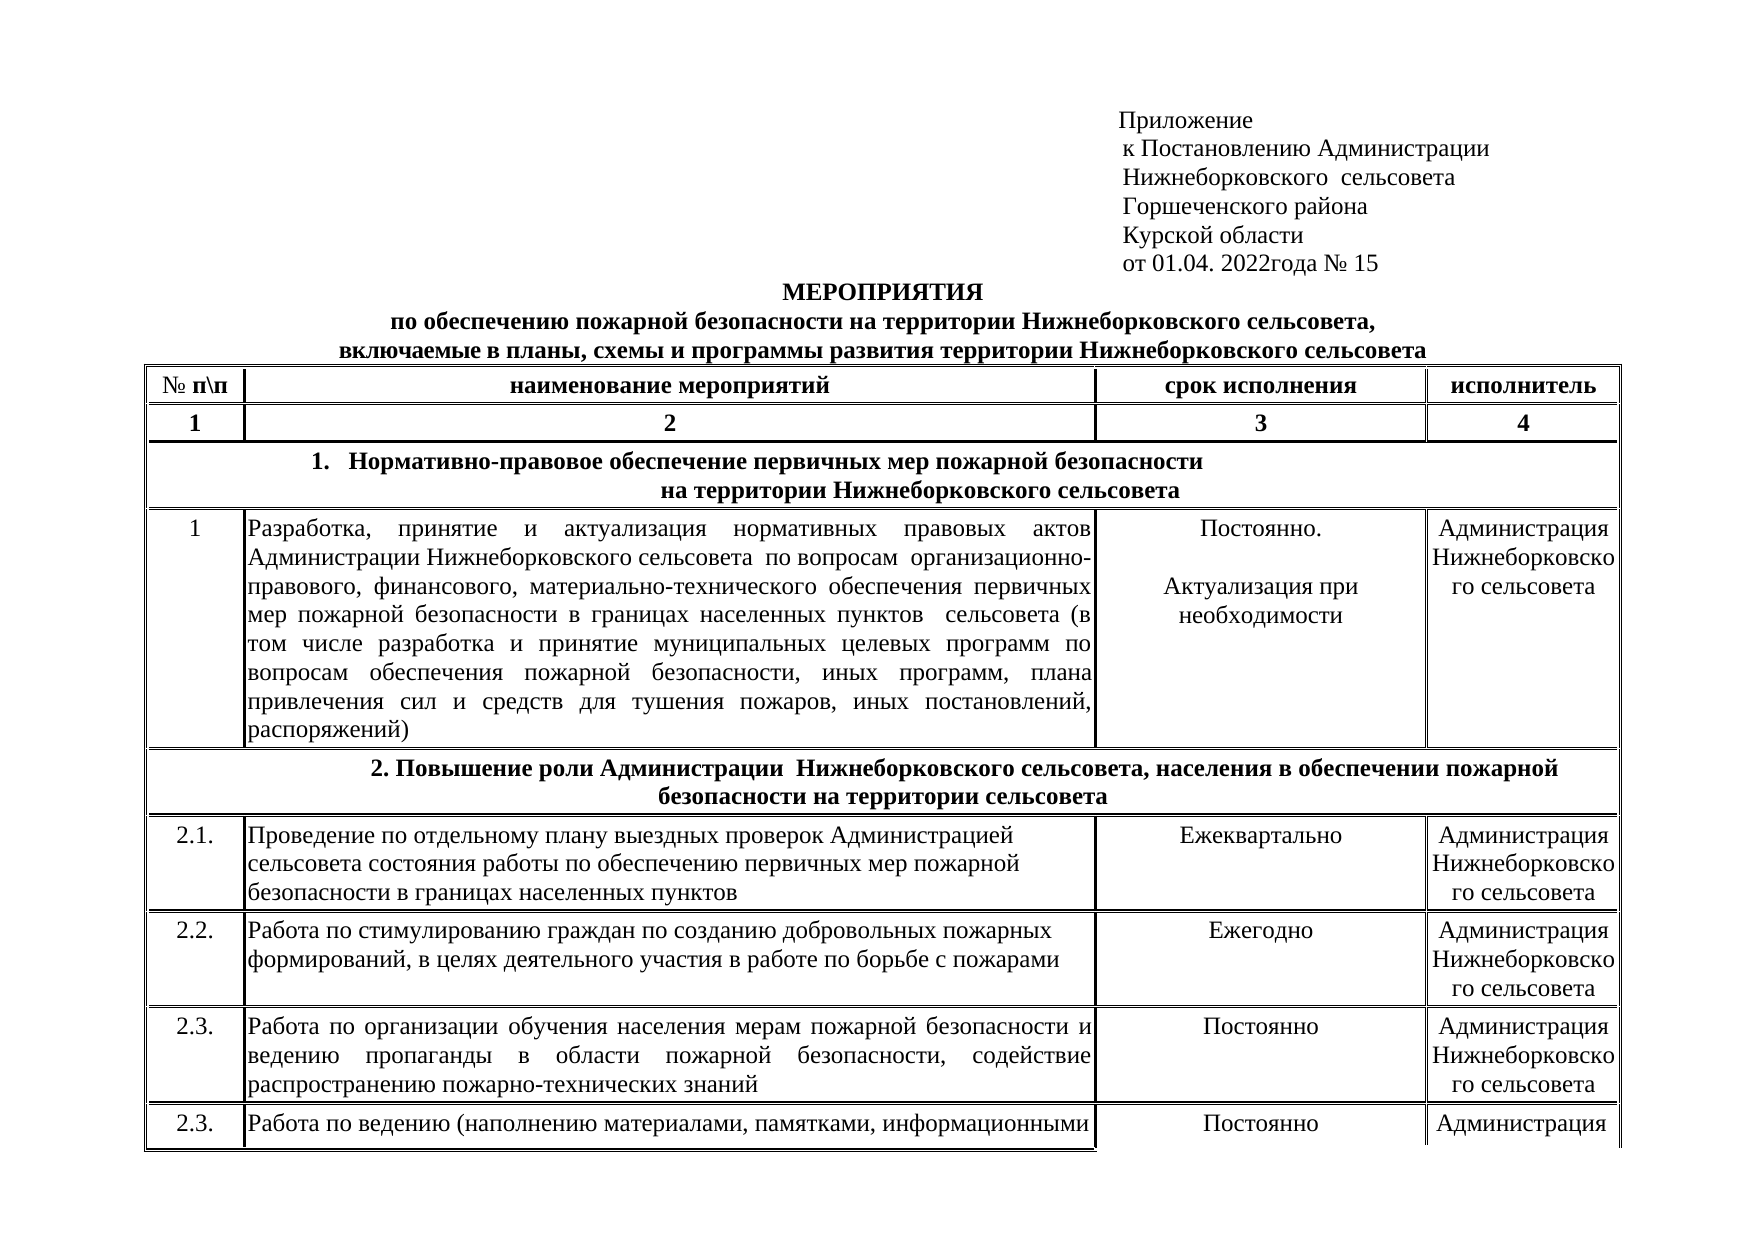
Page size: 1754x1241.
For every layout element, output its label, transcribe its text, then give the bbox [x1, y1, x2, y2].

table_cell 2.1. [147, 813, 243, 909]
table_cell Постоянно [1097, 1105, 1426, 1148]
table_cell Нормативно-правовое обеспечение первичных мер пожарной безопасности на территории Нижнеборковского сельсовета [147, 440, 1619, 507]
table_cell Работа по стимулированию граждан по созданию добровольных пожарных формирований, в целях деятельного участия в работе по борьбе с пожарами [246, 913, 1094, 1005]
text от 01.04. 2022года № 15 [1122, 248, 1654, 277]
table_header срок исполнения [1095, 367, 1426, 402]
table_cell Ежегодно [1097, 913, 1425, 1005]
table_cell 1 [145, 507, 244, 746]
table_cell Проведение по отдельному плану выездных проверок Администрацией сельсовета состояния работы по обеспечению первичных мер пожарной безопасности в границах населенных пунктов [246, 817, 1094, 909]
text Горшеченского района [1122, 191, 1654, 220]
table_header № п\п [147, 367, 244, 402]
table_cell 2. Повышение роли Администрации Нижнеборковского сельсовета, населения в обеспечении пожарной безопасности на территории сельсовета [147, 746, 1619, 813]
text МЕРОПРИЯТИЯ [118, 277, 1647, 306]
text Нижнеборковского сельсовета [1122, 162, 1654, 191]
table_cell 2.3. [145, 1005, 244, 1101]
table_cell Работа по организации обучения населения мерам пожарной безопасности и ведению пропаганды в области пожарной безопасности, содействие распространению пожарно-технических знаний [246, 1008, 1094, 1101]
table_cell 2.2. [147, 909, 243, 1005]
table_cell Постоянно. Актуализация при необходимости [1097, 510, 1425, 746]
table_cell 1 [145, 402, 244, 440]
text по обеспечению пожарной безопасности на территории Нижнеборковского сельсовета, [118, 306, 1647, 335]
text включаемые в планы, схемы и программы развития территории Нижнеборковского сельсовета [118, 335, 1647, 363]
table_cell 2.3. [147, 1101, 244, 1148]
table_cell 4 [1426, 402, 1620, 440]
table_cell Администрация Нижнеборковского сельсовета [1428, 909, 1619, 1005]
text Курской области [1122, 220, 1654, 248]
text к Постановлению Администрации [1122, 133, 1654, 162]
text Приложение [118, 105, 1654, 133]
table_header наименование мероприятий [244, 365, 1095, 402]
table_cell Администрация Нижнеборковского сельсовета [1426, 507, 1620, 746]
table_cell 3 [1097, 405, 1425, 440]
table_cell Разработка, принятие и актуализация нормативных правовых актов Администрации Нижнеборковского сельсовета по вопросам организационно-правового, финансового, материально-технического обеспечения первичных мер пожарной безопасности в границах населенных пунктов сельсовета (в том числе разработка и принятие муниципальных целевых программ по вопросам обеспечения пожарной безопасности, иных программ, плана привлечения сил и средств для тушения пожаров, иных постановлений, распоряжений) [246, 510, 1094, 746]
table_header исполнитель [1426, 367, 1619, 402]
table_cell Постоянно [1097, 1008, 1425, 1101]
table_cell Администрация Нижнеборковского сельсовета [1426, 1005, 1620, 1101]
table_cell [1426, 1101, 1619, 1148]
table_cell Администрация Нижнеборковского сельсовета [1428, 813, 1619, 909]
table_cell 2 [246, 405, 1094, 440]
table_cell Ежеквартально [1097, 817, 1425, 909]
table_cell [244, 1105, 1095, 1148]
